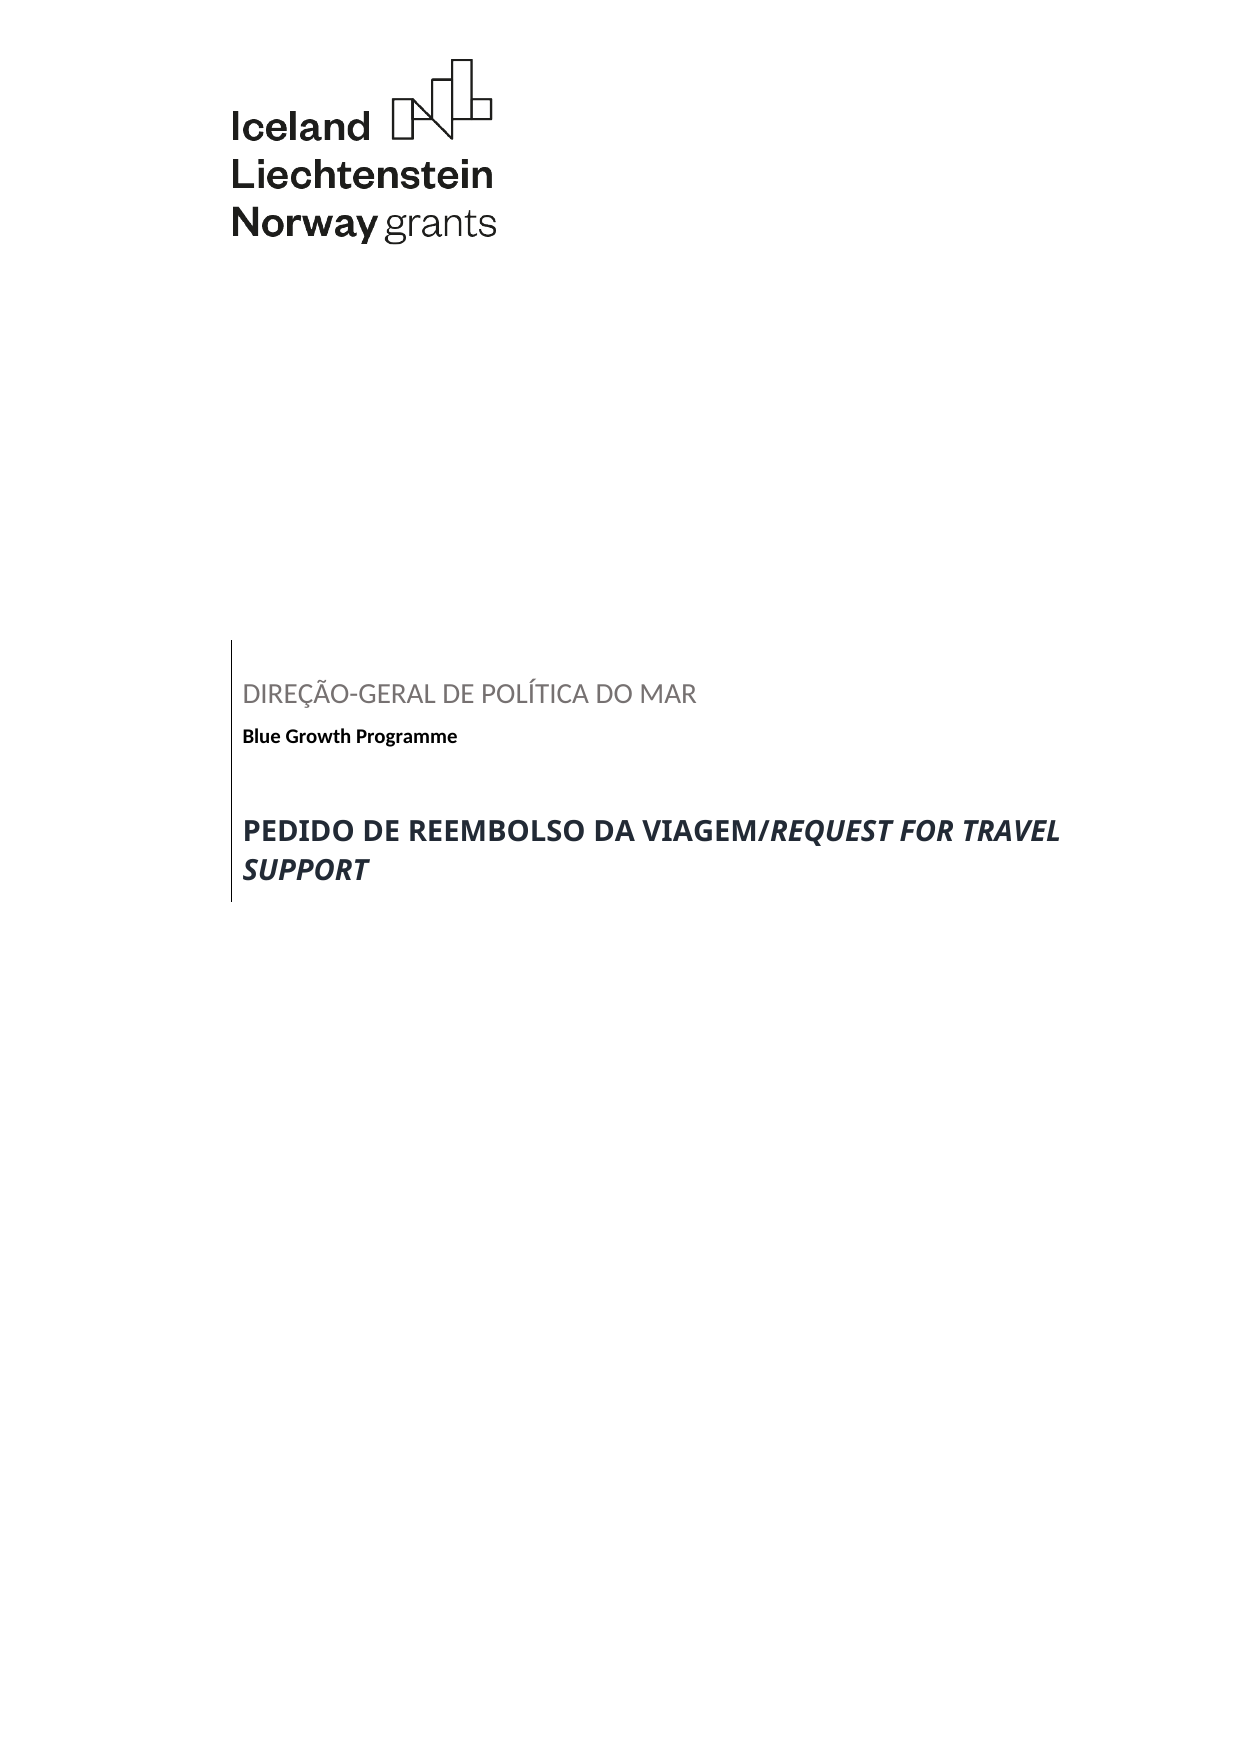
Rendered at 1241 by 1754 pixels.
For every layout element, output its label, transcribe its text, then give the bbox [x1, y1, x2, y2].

picture [230, 59, 497, 246]
table_header DIREÇÃO-GERAL DE POLÍTICA DO MAR Blue Growth Programme PEDIDO DE REEMBOLSO DA VIAGEM/REQUEST FOR TRAVEL SUPPORT [232, 640, 1152, 902]
